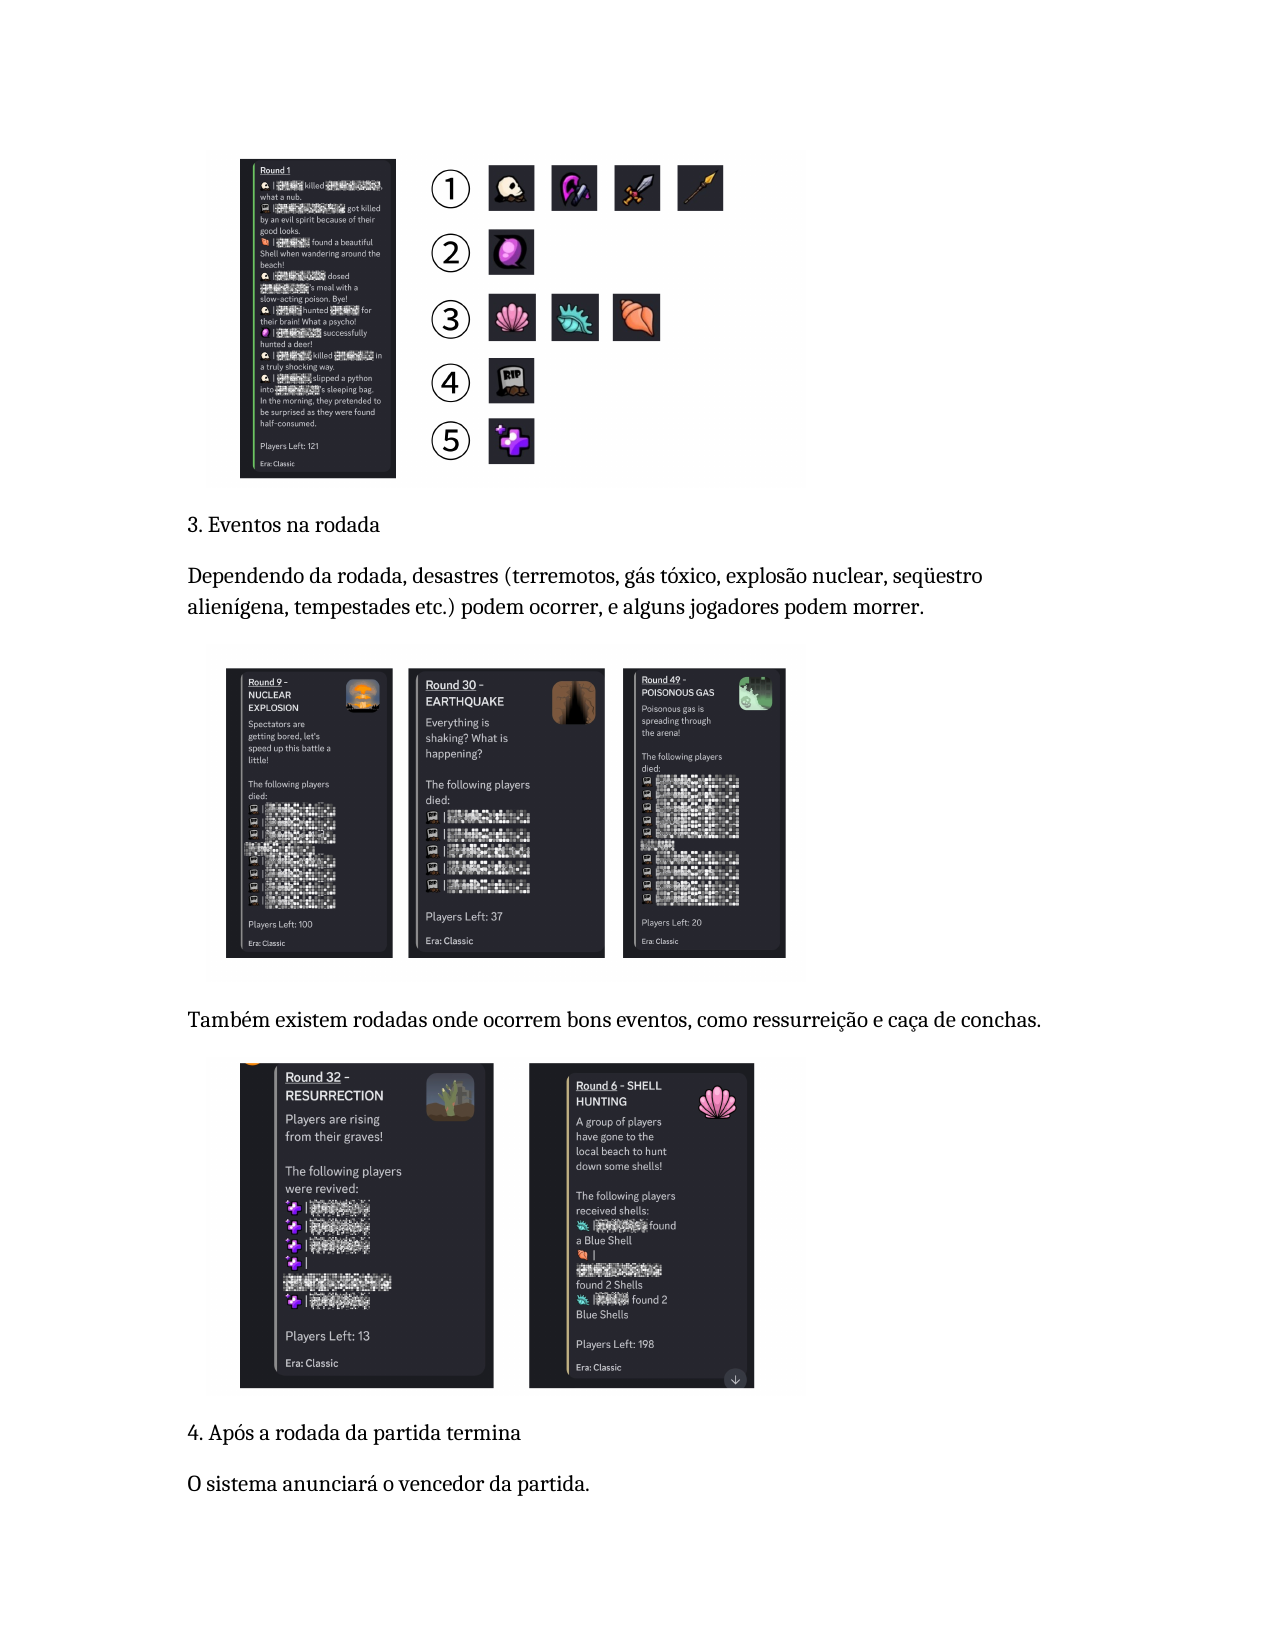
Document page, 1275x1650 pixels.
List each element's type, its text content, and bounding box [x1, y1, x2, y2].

picture [206, 644, 807, 982]
picture [206, 150, 807, 488]
text 4. Após a rodada da partida termina [187, 1420, 1087, 1446]
text O sistema anunciará o vencedor da partida. [187, 1471, 1087, 1497]
picture [206, 1057, 807, 1396]
text Dependendo da rodada, desastres (terremotos, gás tóxico, explosão nuclear, seqüestro alienígena, tempestades etc.) podem ocorrer, e alguns jogadores podem morrer. [187, 563, 1087, 620]
text Também existem rodadas onde ocorrem bons eventos, como ressurreição e caça de conchas. [187, 1007, 1087, 1033]
text 3. Eventos na rodada [187, 512, 1087, 538]
